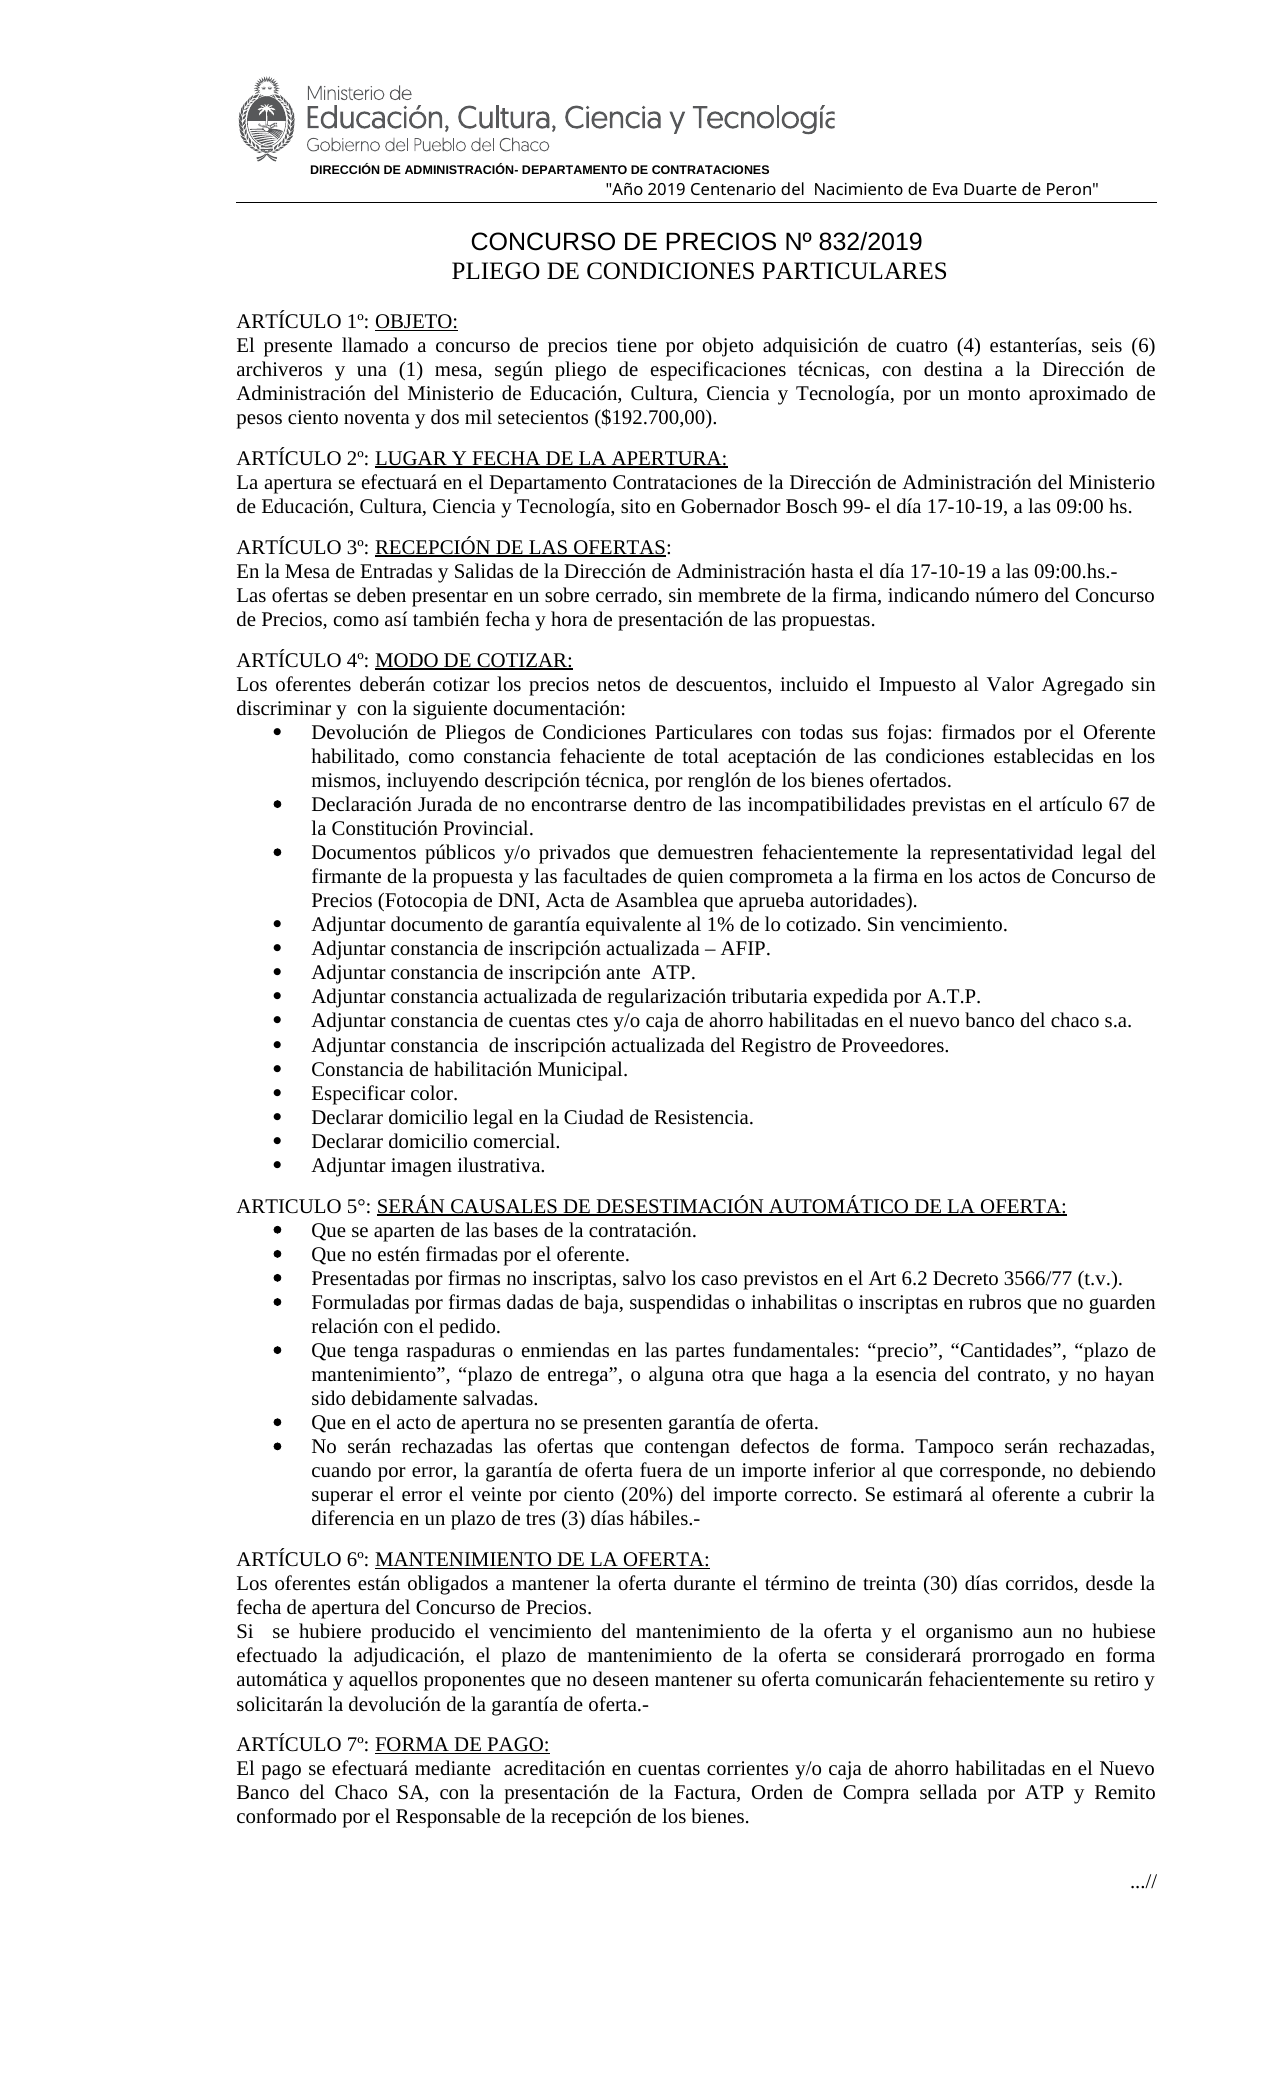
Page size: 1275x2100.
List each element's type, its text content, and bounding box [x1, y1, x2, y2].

text ARTICULO 5°: SERÁN CAUSALES DE DESESTIMACIÓN AUTOMÁTICO DE LA OFERTA: [236, 1193, 1157, 1218]
text Si se hubiere producido el vencimiento del mantenimiento de la oferta y el organismo aun no hubiese efectuado la adjudicación, el plazo de mantenimiento de la oferta se considerará prorrogado en forma automática y aquellos proponentes que no deseen mantener su oferta comunicarán fehacientemente su retiro y solicitarán la devolución de la garantía de oferta.- [236, 1619, 1157, 1716]
text ARTÍCULO 4º: MODO DE COTIZAR: [236, 647, 1157, 672]
list Adjuntar constancia de inscripción actualizada del Registro de Proveedores. [274, 1032, 1157, 1057]
list Adjuntar documento de garantía equivalente al 1% de lo cotizado. Sin vencimiento. [274, 912, 1157, 936]
text ARTÍCULO 3º: RECEPCIÓN DE LAS OFERTAS: [236, 534, 1157, 559]
text PLIEGO DE CONDICIONES PARTICULARES [236, 256, 1157, 285]
list No serán rechazadas las ofertas que contengan defectos de forma. Tampoco serán rechazadas, cuando por error, la garantía de oferta fuera de un importe inferior al que corresponde, no debiendo superar el error el veinte por ciento (20%) del importe correcto. Se estimará al oferente a cubrir la diferencia en un plazo de tres (3) días hábiles.- [274, 1434, 1157, 1530]
list Adjuntar constancia de cuentas ctes y/o caja de ahorro habilitadas en el nuevo banco del chaco s.a. [274, 1008, 1157, 1032]
list Documentos públicos y/o privados que demuestren fehacientemente la representatividad legal del firmante de la propuesta y las facultades de quien comprometa a la firma en los actos de Concurso de Precios (Fotocopia de DNI, Acta de Asamblea que aprueba autoridades). [274, 840, 1157, 912]
list Adjuntar constancia de inscripción ante ATP. [274, 960, 1157, 984]
list Adjuntar constancia actualizada de regularización tributaria expedida por A.T.P. [274, 984, 1157, 1008]
list Constancia de habilitación Municipal. [274, 1057, 1157, 1081]
text ARTÍCULO 2º: LUGAR Y FECHA DE LA APERTURA: [236, 446, 1157, 470]
list Que en el acto de apertura no se presenten garantía de oferta. [274, 1410, 1157, 1434]
text Los oferentes están obligados a mantener la oferta durante el término de treinta (30) días corridos, desde la fecha de apertura del Concurso de Precios. [236, 1571, 1157, 1619]
list Declarar domicilio legal en la Ciudad de Resistencia. [274, 1105, 1157, 1129]
list Presentadas por firmas no inscriptas, salvo los caso previstos en el Art 6.2 Decreto 3566/77 (t.v.). [274, 1266, 1157, 1290]
text ...// [236, 1869, 1157, 1893]
list Adjuntar constancia de inscripción actualizada – AFIP. [274, 936, 1157, 960]
list Especificar color. [274, 1081, 1157, 1105]
text ARTÍCULO 6º: MANTENIMIENTO DE LA OFERTA: [236, 1547, 1157, 1571]
text Las ofertas se deben presentar en un sobre cerrado, sin membrete de la firma, indicando número del Concurso de Precios, como así también fecha y hora de presentación de las propuestas. [236, 583, 1157, 631]
text La apertura se efectuará en el Departamento Contrataciones de la Dirección de Administración del Ministerio de Educación, Cultura, Ciencia y Tecnología, sito en Gobernador Bosch 99- el día 17-10-19, a las 09:00 hs. [236, 470, 1157, 518]
text El pago se efectuará mediante acreditación en cuentas corrientes y/o caja de ahorro habilitadas en el Nuevo Banco del Chaco SA, con la presentación de la Factura, Orden de Compra sellada por ATP y Remito conformado por el Responsable de la recepción de los bienes. [236, 1756, 1157, 1828]
list Que se aparten de las bases de la contratación. [274, 1218, 1157, 1242]
text El presente llamado a concurso de precios tiene por objeto adquisición de cuatro (4) estanterías, seis (6) archiveros y una (1) mesa, según pliego de especificaciones técnicas, con destina a la Dirección de Administración del Ministerio de Educación, Cultura, Ciencia y Tecnología, por un monto aproximado de pesos ciento noventa y dos mil setecientos ($192.700,00). [236, 333, 1157, 429]
text ARTÍCULO 7º: FORMA DE PAGO: [236, 1732, 1157, 1756]
list Formuladas por firmas dadas de baja, suspendidas o inhabilitas o inscriptas en rubros que no guarden relación con el pedido. [274, 1290, 1157, 1338]
text Concurso de Precios Nº 832/2019 [236, 227, 1157, 256]
text ARTÍCULO 1º: OBJETO: [236, 309, 1157, 333]
list Declarar domicilio comercial. [274, 1129, 1157, 1153]
list Que no estén firmadas por el oferente. [274, 1242, 1157, 1266]
list Que tenga raspaduras o enmiendas en las partes fundamentales: “precio”, “Cantidades”, “plazo de mantenimiento”, “plazo de entrega”, o alguna otra que haga a la esencia del contrato, y no hayan sido debidamente salvadas. [274, 1338, 1157, 1410]
text Los oferentes deberán cotizar los precios netos de descuentos, incluido el Impuesto al Valor Agregado sin discriminar y con la siguiente documentación: [236, 672, 1157, 720]
list Adjuntar imagen ilustrativa. [274, 1153, 1157, 1177]
list Declaración Jurada de no encontrarse dentro de las incompatibilidades previstas en el artículo 67 de la Constitución Provincial. [274, 792, 1157, 840]
text En la Mesa de Entradas y Salidas de la Dirección de Administración hasta el día 17-10-19 a las 09:00.hs.- [236, 559, 1157, 583]
list Devolución de Pliegos de Condiciones Particulares con todas sus fojas: firmados por el Oferente habilitado, como constancia fehaciente de total aceptación de las condiciones establecidas en los mismos, incluyendo descripción técnica, por renglón de los bienes ofertados. [274, 720, 1157, 792]
